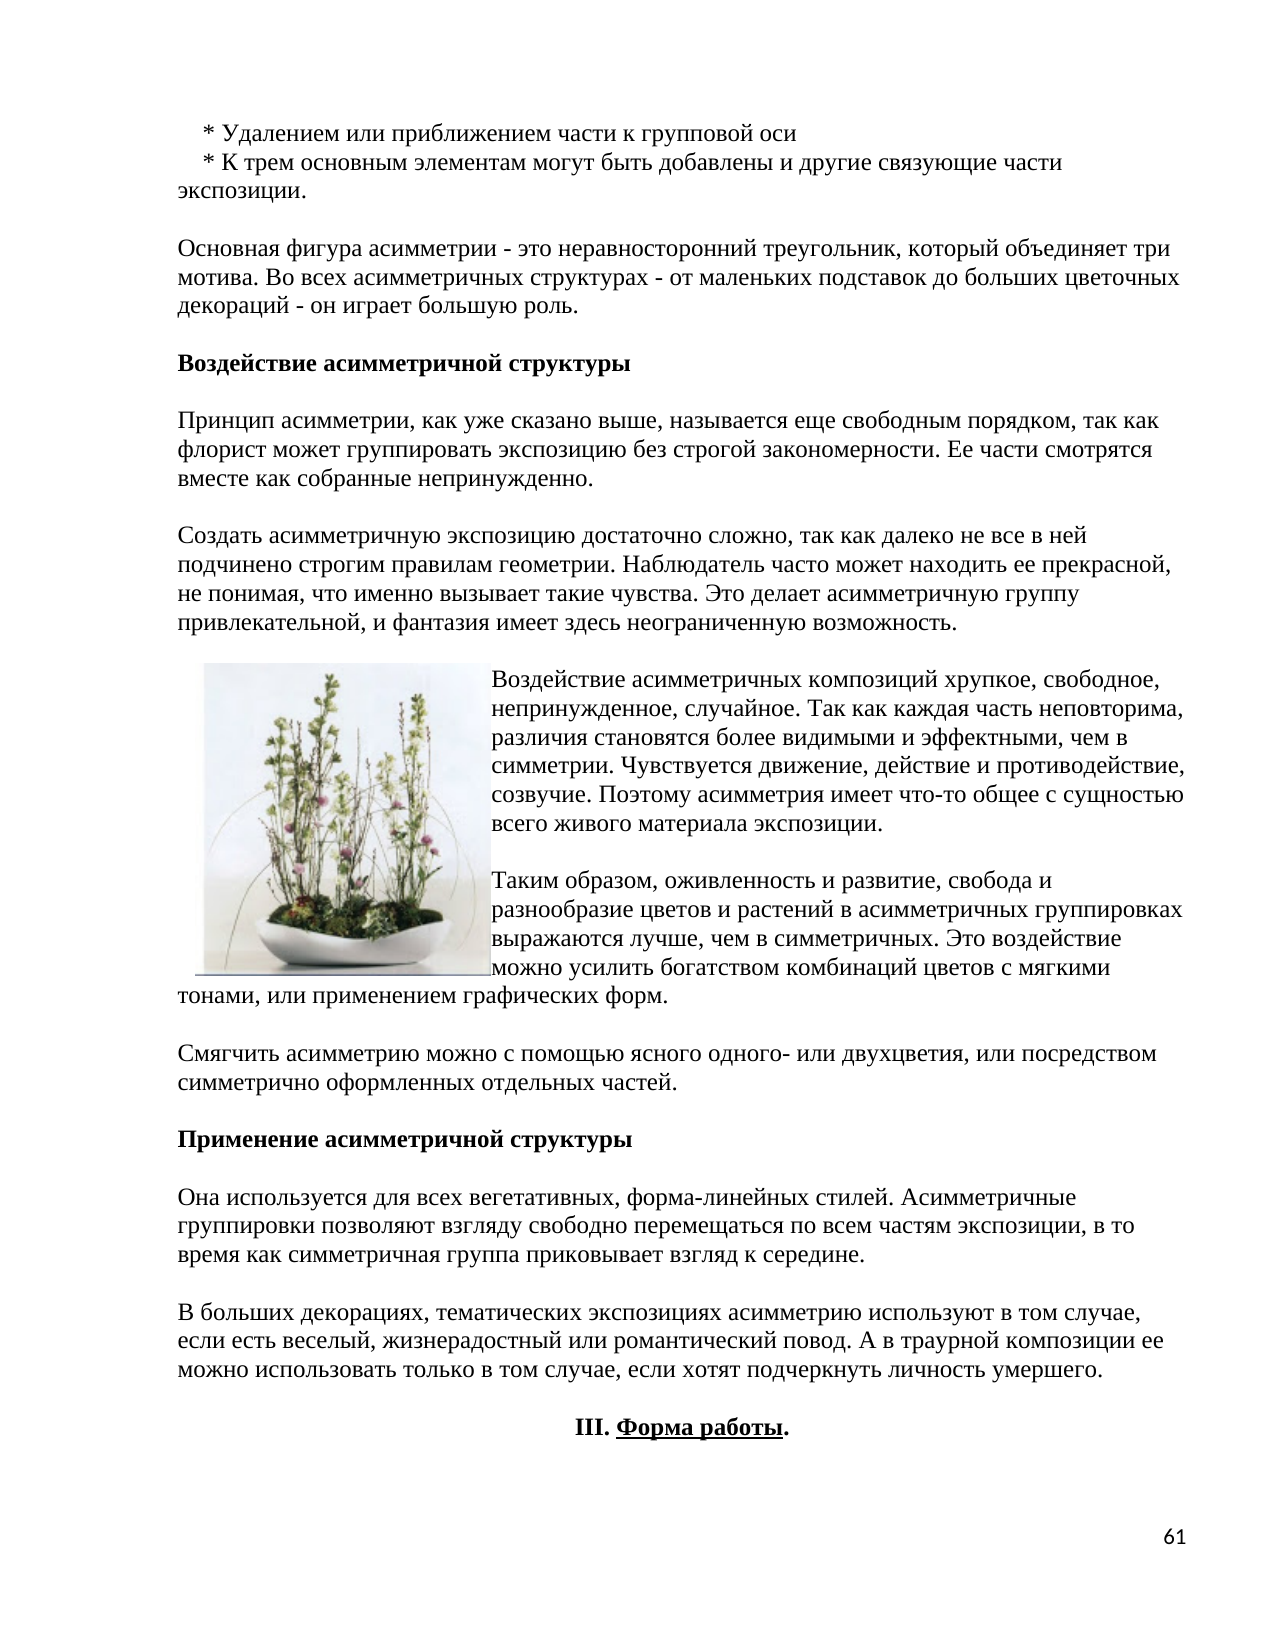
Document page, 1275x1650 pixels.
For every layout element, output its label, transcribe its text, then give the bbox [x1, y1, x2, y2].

text III. Форма работы. [177, 1412, 1186, 1441]
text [177, 118, 1186, 636]
text Воздействие асимметричных композиций хрупкое, свободное, непринужденное, случайное. Так как каждая часть неповторима, различия становятся более видимыми и эффектными, чем в симметрии. Чувствуется движение, действие и противодействие, созвучие. Поэтому асимметрия имеет что-то общее с сущностью всего живого материала экспозиции. Таким образом, оживленность и развитие, свобода и разнообразие цветов и растений в асимметричных группировках выражаются лучше, чем в симметричных. Это воздействие можно усилить богатством комбинаций цветов с мягкими тонами, или применением графических форм. Смягчить асимметрию можно с помощью ясного одного- или двухцветия, или посредством симметрично оформленных отдельных частей. Применение асимметричной структуры Она используется для всех вегетативных, форма-линейных стилей. Асимметричные группировки позволяют взгляду свободно перемещаться по всем частям экспозиции, в то время как симметричная группа приковывает взгляд к середине. В больших декорациях, тематических экспозициях асимметрию используют в том случае, если есть веселый, жизнерадостный или романтический повод. А в траурной композиции ее можно использовать только в том случае, если хотят подчеркнуть личность умершего. [177, 664, 1186, 1383]
